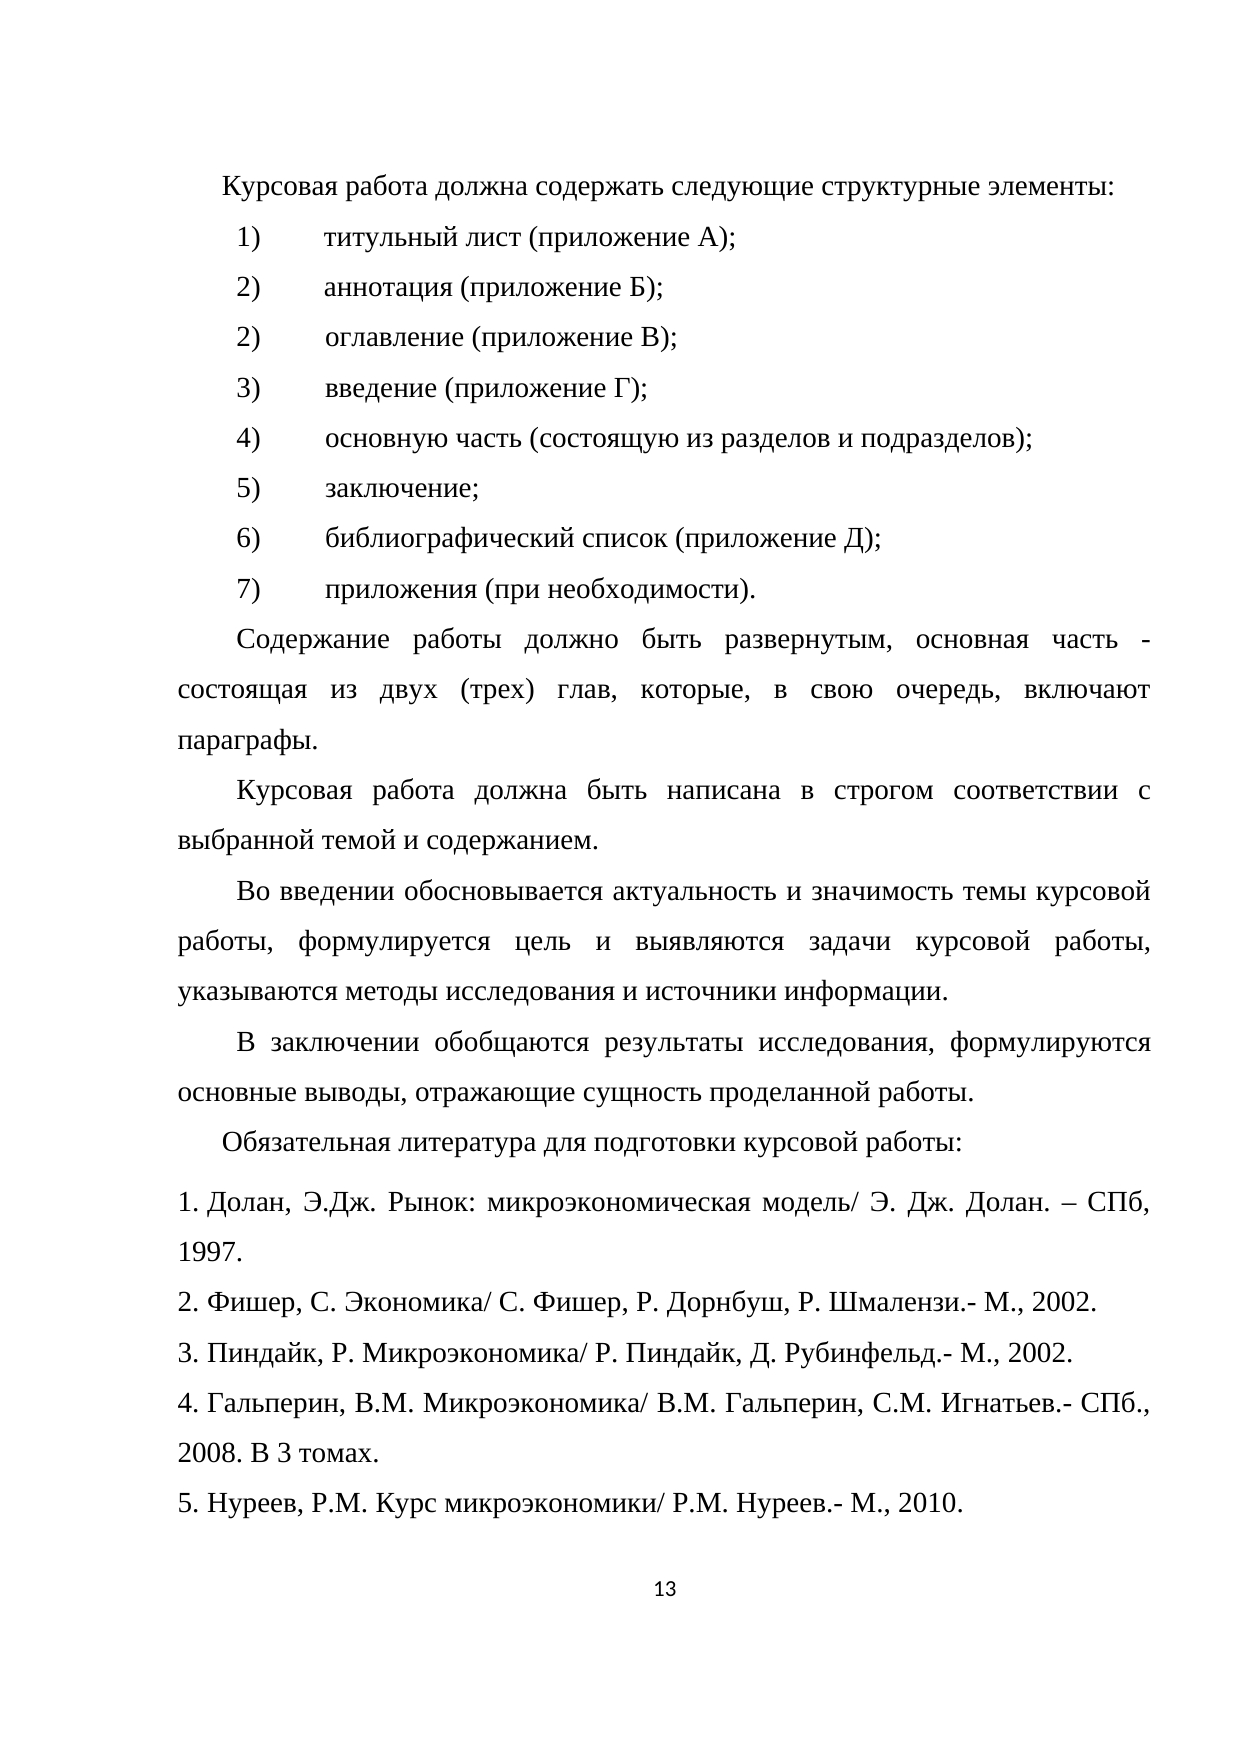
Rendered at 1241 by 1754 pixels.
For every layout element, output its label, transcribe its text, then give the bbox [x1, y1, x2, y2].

list Долан, Э.Дж. Рынок: микроэкономическая модель/ Э. Дж. Долан. – СПб, 1997. [177, 1184, 1152, 1268]
text 4) основную часть (состоящую из разделов и подразделов); [177, 420, 1152, 453]
text 3) введение (приложение Г); [177, 370, 1152, 403]
text 6) библиографический список (приложение Д); [177, 521, 1152, 554]
text Обязательная литература для подготовки курсовой работы: [177, 1124, 1152, 1158]
text Курсовая работа должна быть написана в строгом соответствии с выбранной темой и содержанием. [177, 772, 1152, 856]
list Пиндайк, Р. Микроэкономика/ Р. Пиндайк, Д. Рубинфельд.- М., 2002. [177, 1335, 1152, 1368]
text 7) приложения (при необходимости). [177, 571, 1152, 604]
list Нуреев, Р.М. Курс микроэкономики/ Р.М. Нуреев.- М., 2010. [177, 1486, 1152, 1519]
text В заключении обобщаются результаты исследования, формулируются основные выводы, отражающие сущность проделанной работы. [177, 1024, 1152, 1108]
text Курсовая работа должна содержать следующие структурные элементы: [177, 168, 1152, 202]
list аннотация (приложение Б); [236, 269, 1152, 303]
list Фишер, С. Экономика/ С. Фишер, Р. Дорнбуш, Р. Шмалензи.- М., 2002. [177, 1284, 1152, 1318]
text Во введении обосновывается актуальность и значимость темы курсовой работы, формулируется цель и выявляются задачи курсовой работы, указываются методы исследования и источники информации. [177, 873, 1152, 1007]
text 5) заключение; [177, 470, 1152, 504]
list Гальперин, В.М. Микроэкономика/ В.М. Гальперин, С.М. Игнатьев.- СПб., 2008. В 3 томах. [177, 1385, 1152, 1469]
text 2) оглавление (приложение В); [177, 319, 1152, 353]
text Содержание работы должно быть развернутым, основная часть -состоящая из двух (трех) глав, которые, в свою очередь, включают параграфы. [177, 621, 1152, 755]
list титульный лист (приложение А); [236, 219, 1152, 252]
